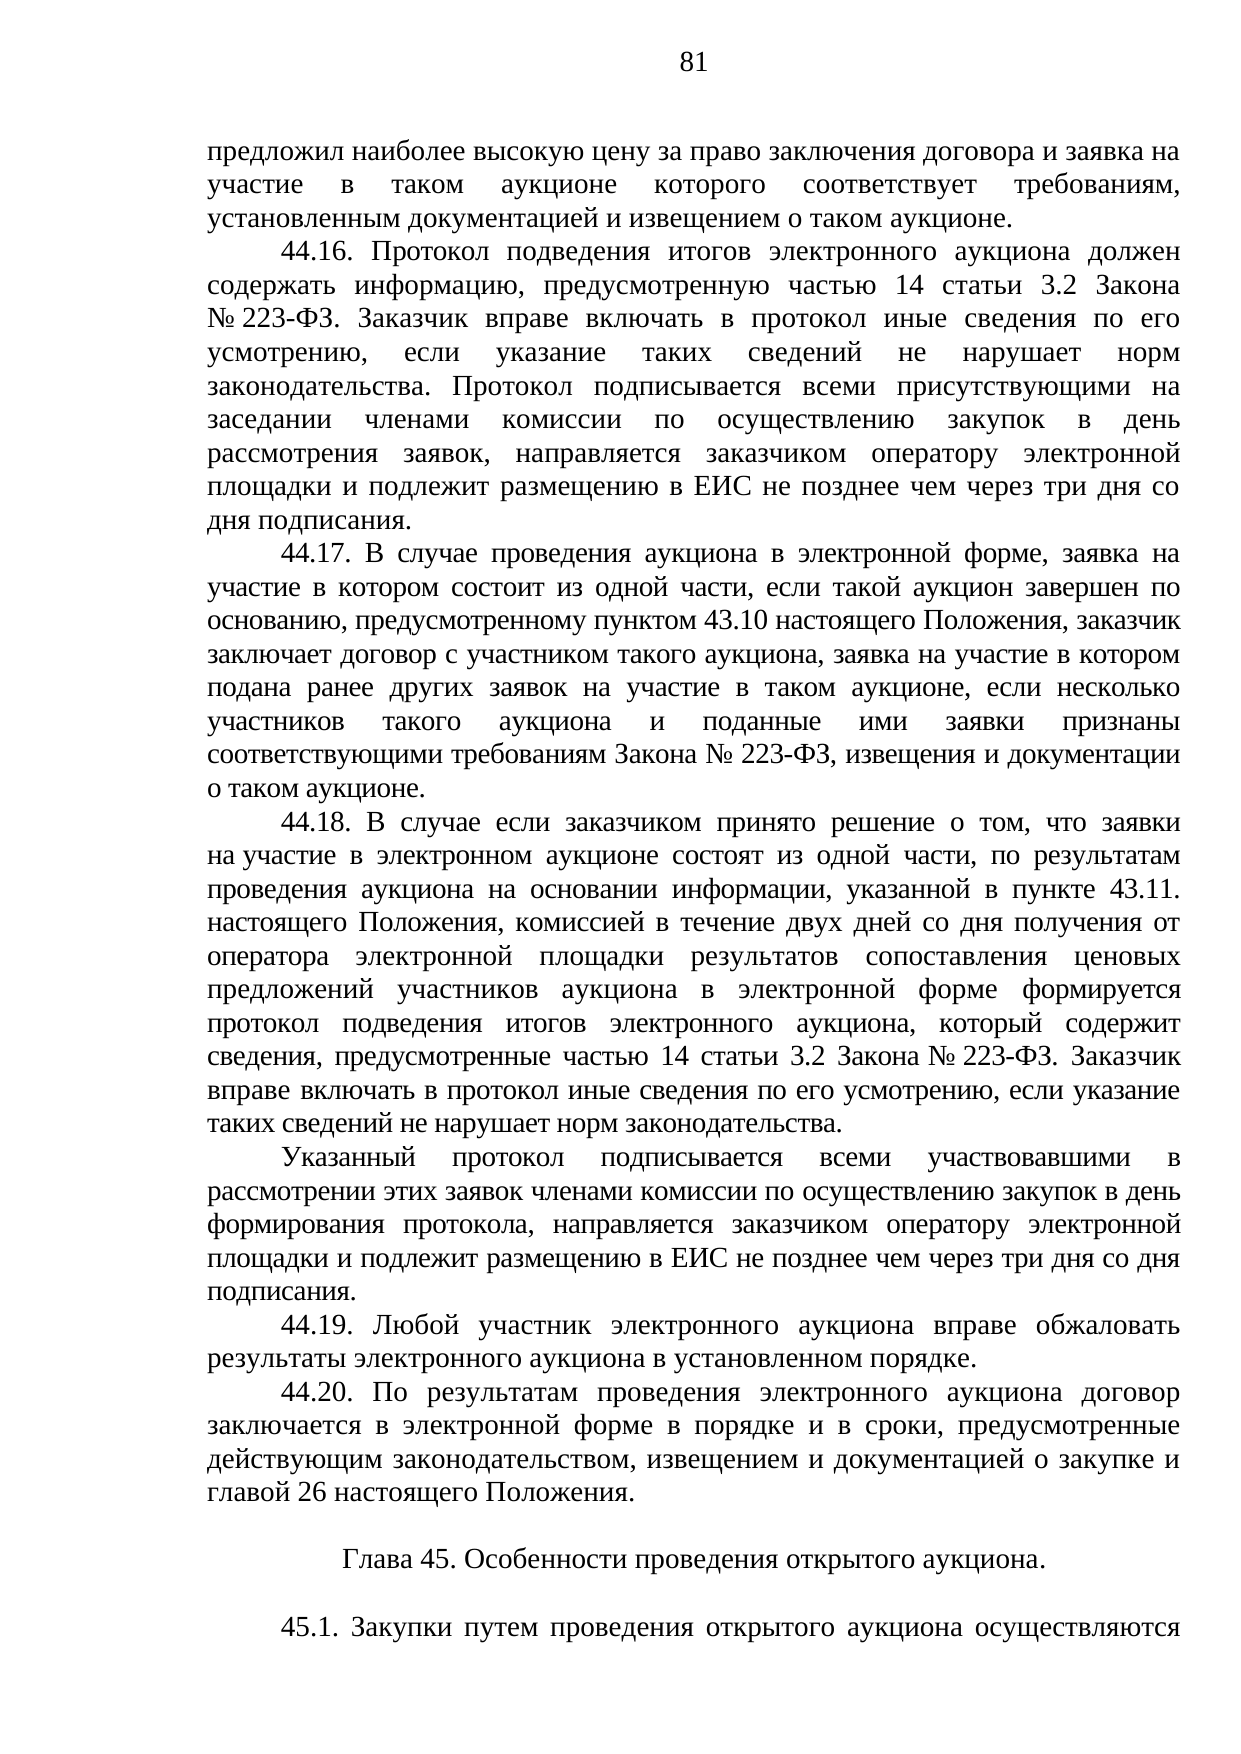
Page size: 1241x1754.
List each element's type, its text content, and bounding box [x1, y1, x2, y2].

text 44.16. Протокол подведения итогов электронного аукциона должен содержать информацию, предусмотренную частью 14 статьи 3.2 Закона № 223-ФЗ. Заказчик вправе включать в протокол иные сведения по его усмотрению, если указание таких сведений не нарушает норм законодательства. Протокол подписывается всеми присутствующими на заседании членами комиссии по осуществлению закупок в день рассмотрения заявок, направляется заказчиком оператору электронной площадки и подлежит размещению в ЕИС не позднее чем через три дня со дня подписания. [207, 233, 1181, 535]
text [207, 133, 1181, 233]
text 44.18. В случае если заказчиком принято решение о том, что заявки на участие в электронном аукционе состоят из одной части, по результатам проведения аукциона на основании информации, указанной в пункте 43.11. настоящего Положения, комиссией в течение двух дней со дня получения от оператора электронной площадки результатов сопоставления ценовых предложений участников аукциона в электронной форме формируется протокол подведения итогов электронного аукциона, который содержит сведения, предусмотренные частью 14 статьи 3.2 Закона № 223-ФЗ. Заказчик вправе включать в протокол иные сведения по его усмотрению, если указание таких сведений не нарушает норм законодательства. [207, 804, 1181, 1139]
text 44.20. По результатам проведения электронного аукциона договор заключается в электронной форме в порядке и в сроки, предусмотренные действующим законодательством, извещением и документацией о закупке и главой 26 настоящего Положения. [207, 1374, 1181, 1508]
text Указанный протокол подписывается всеми участвовавшими в рассмотрении этих заявок членами комиссии по осуществлению закупок в день формирования протокола, направляется заказчиком оператору электронной площадки и подлежит размещению в ЕИС не позднее чем через три дня со дня подписания. [207, 1139, 1181, 1307]
text Глава 45. Особенности проведения открытого аукциона. [207, 1542, 1181, 1575]
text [207, 1609, 1181, 1642]
text 44.17. В случае проведения аукциона в электронной форме, заявка на участие в котором состоит из одной части, если такой аукцион завершен по основанию, предусмотренному пунктом 43.10 настоящего Положения, заказчик заключает договор с участником такого аукциона, заявка на участие в котором подана ранее других заявок на участие в таком аукционе, если несколько участников такого аукциона и поданные ими заявки признаны соответствующими требованиям Закона № 223-ФЗ, извещения и документации о таком аукционе. [207, 535, 1181, 804]
text 44.19. Любой участник электронного аукциона вправе обжаловать результаты электронного аукциона в установленном порядке. [207, 1307, 1181, 1374]
